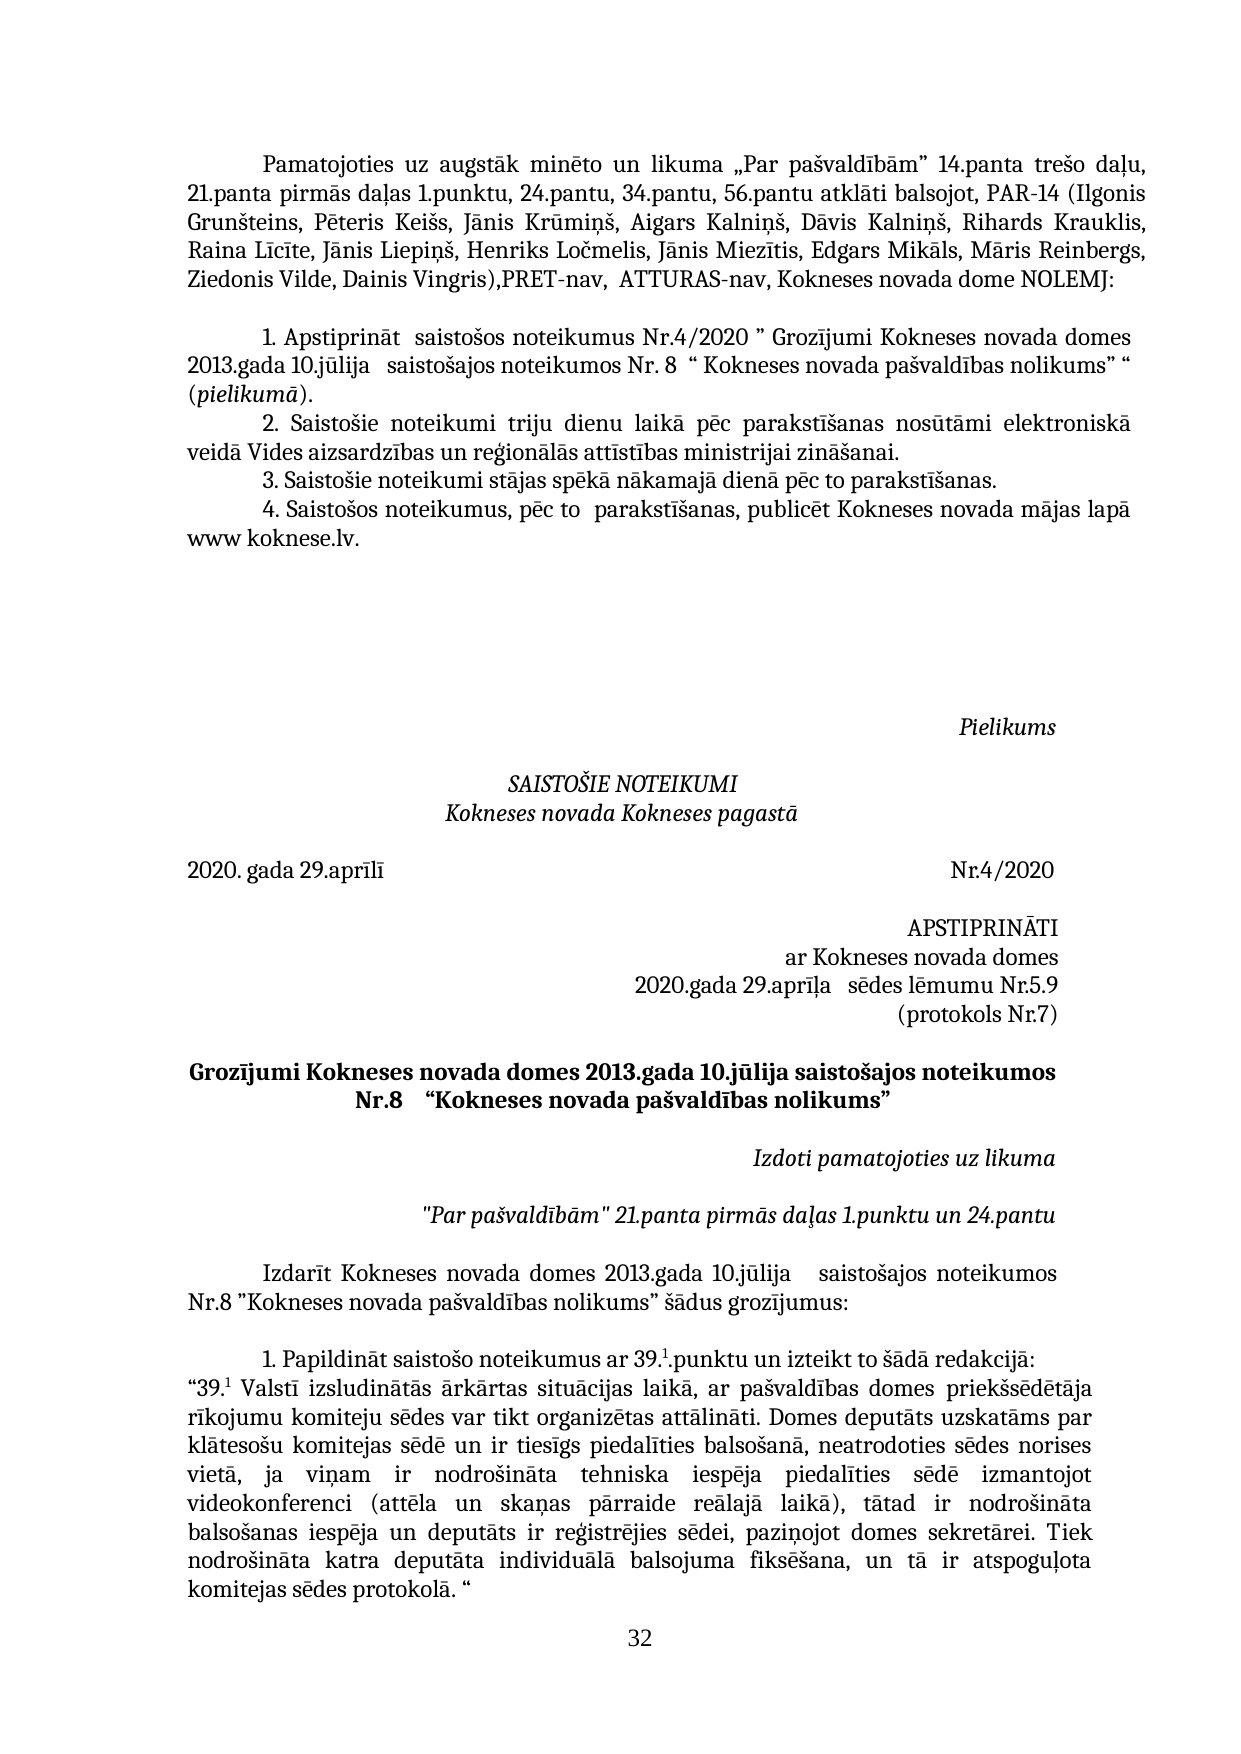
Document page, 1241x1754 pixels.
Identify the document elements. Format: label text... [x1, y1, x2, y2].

text 2020.gada 29.aprīļa sēdes lēmumu Nr.5.9 [187, 971, 1058, 1000]
text 1. Apstiprināt saistošos noteikumus Nr.4/2020 ” Grozījumi Kokneses novada domes 2013.gada 10.jūlija saistošajos noteikumos Nr. 8 “ Kokneses novada pašvaldības nolikums” “ (pielikumā). [187, 322, 1132, 409]
text SAISTOŠIE NOTEIKUMI [187, 770, 1058, 799]
text Izdoti pamatojoties uz likuma [187, 1144, 1058, 1173]
text 2. Saistošie noteikumi triju dienu laikā pēc parakstīšanas nosūtāmi elektroniskā veidā Vides aizsardzības un reģionālās attīstības ministrijai zināšanai. [187, 409, 1132, 466]
text Kokneses novada Kokneses pagastā [187, 799, 1058, 828]
text "Par pašvaldībām" 21.panta pirmās daļas 1.punktu un 24.pantu [187, 1173, 1058, 1230]
text 1. Papildināt saistošo noteikumus ar 39.1.punktu un izteikt to šādā redakcijā: [187, 1345, 1092, 1374]
text Izdarīt Kokneses novada domes 2013.gada 10.jūlija saistošajos noteikumos Nr.8 ”Kokneses novada pašvaldības nolikums” šādus grozījumus: [187, 1259, 1058, 1316]
text 3. Saistošie noteikumi stājas spēkā nākamajā dienā pēc to parakstīšanas. [187, 466, 1132, 495]
text APSTIPRINĀTI [187, 914, 1058, 943]
text (protokols Nr.7) [187, 1000, 1058, 1029]
text 4. Saistošos noteikumus, pēc to parakstīšanas, publicēt Kokneses novada mājas lapā www koknese.lv. [187, 495, 1132, 552]
text “39.1 Valstī izsludinātās ārkārtas situācijas laikā, ar pašvaldības domes priekšsēdētāja rīkojumu komiteju sēdes var tikt organizētas attālināti. Domes deputāts uzskatāms par klātesošu komitejas sēdē un ir tiesīgs piedalīties balsošanā, neatrodoties sēdes norises vietā, ja viņam ir nodrošināta tehniska iespēja piedalīties sēdē izmantojot videokonferenci (attēla un skaņas pārraide reālajā laikā), tātad ir nodrošināta balsošanas iespēja un deputāts ir reģistrējies sēdei, paziņojot domes sekretārei. Tiek nodrošināta katra deputāta individuālā balsojuma fiksēšana, un tā ir atspoguļota komitejas sēdes protokolā. “ [187, 1374, 1092, 1604]
text Grozījumi Kokneses novada domes 2013.gada 10.jūlija saistošajos noteikumos Nr.8 “Kokneses novada pašvaldības nolikums” [187, 1058, 1058, 1115]
text 2020. gada 29.aprīlī Nr.4/2020 [187, 856, 1058, 885]
text ar Kokneses novada domes [187, 943, 1058, 971]
text Pielikums [187, 713, 1058, 741]
text Pamatojoties uz augstāk minēto un likuma „Par pašvaldībām” 14.panta trešo daļu, 21.panta pirmās daļas 1.punktu, 24.pantu, 34.pantu, 56.pantu atklāti balsojot, PAR-14 (Ilgonis Grunšteins, Pēteris Keišs, Jānis Krūmiņš, Aigars Kalniņš, Dāvis Kalniņš, Rihards Krauklis, Raina Līcīte, Jānis Liepiņš, Henriks Ločmelis, Jānis Miezītis, Edgars Mikāls, Māris Reinbergs, Ziedonis Vilde, Dainis Vingris),PRET-nav, ATTURAS-nav, Kokneses novada dome NOLEMJ: [187, 150, 1147, 294]
